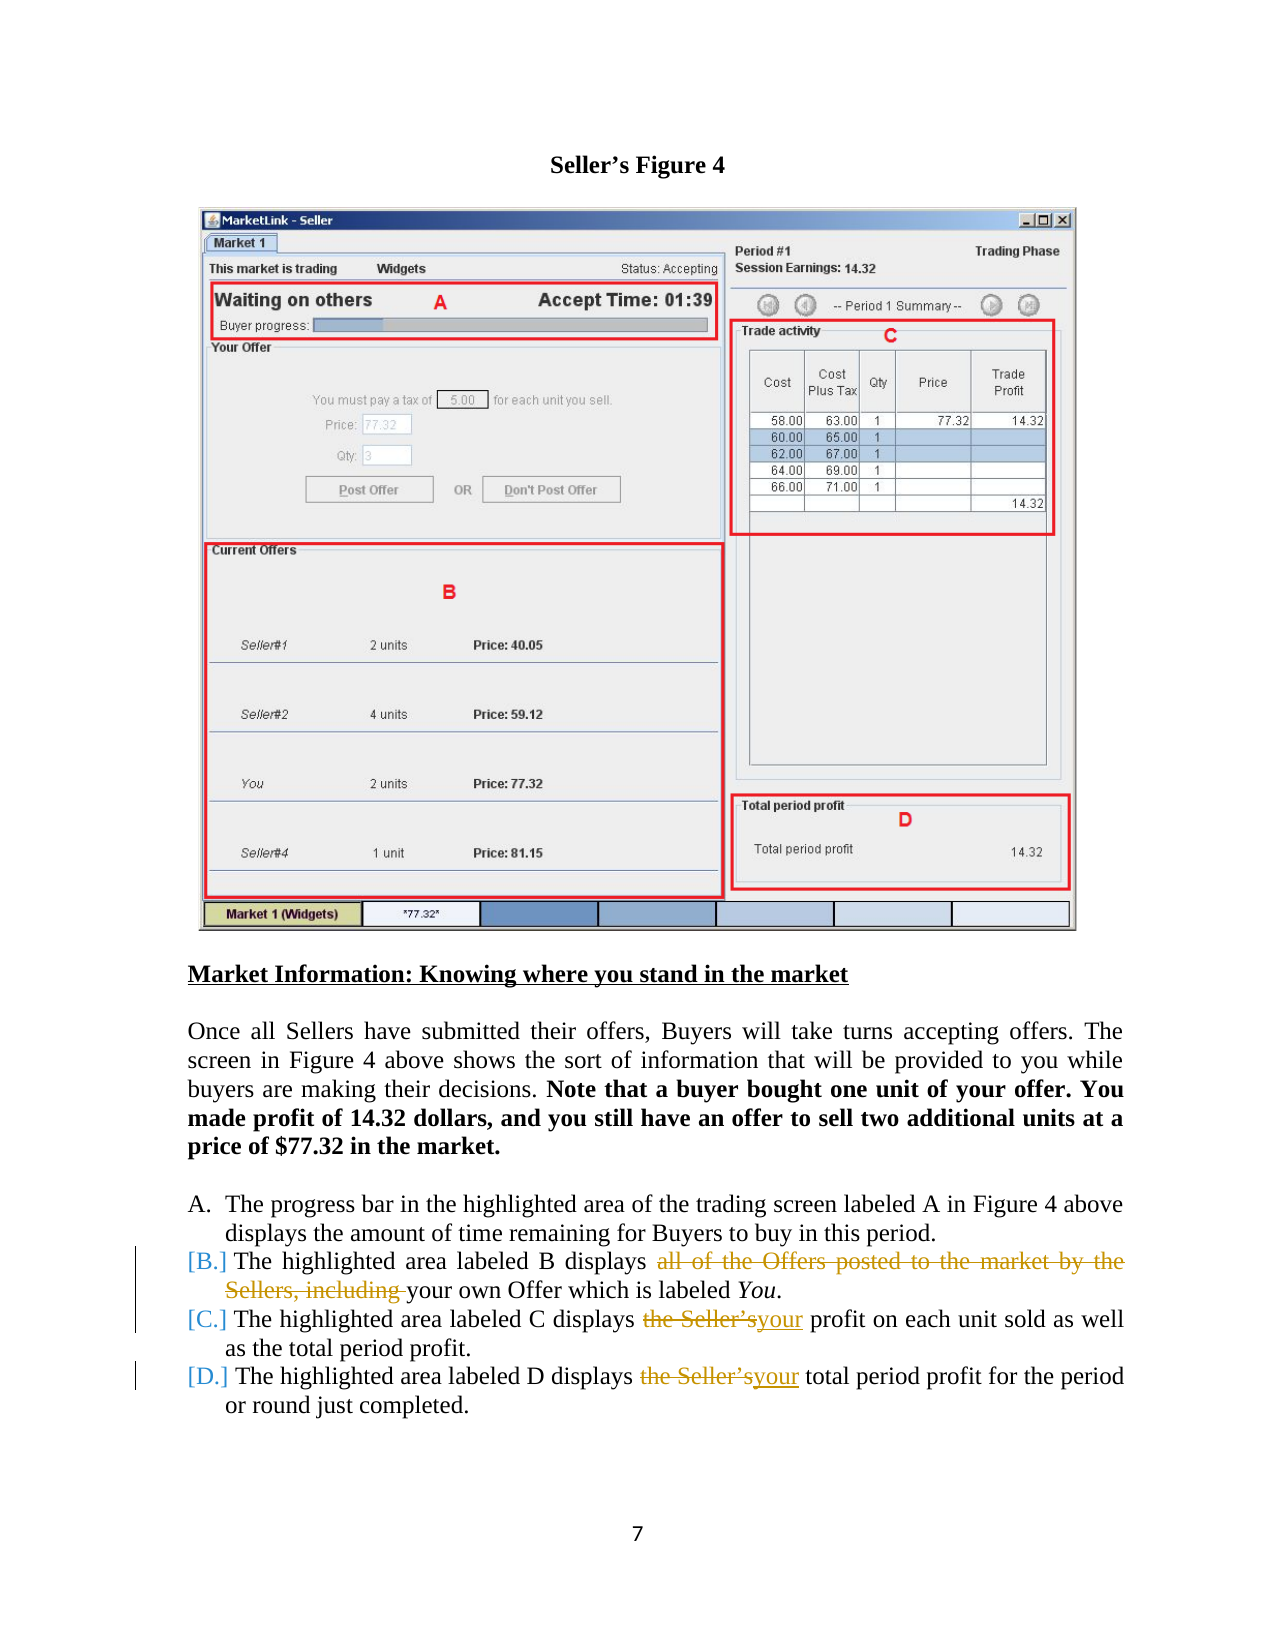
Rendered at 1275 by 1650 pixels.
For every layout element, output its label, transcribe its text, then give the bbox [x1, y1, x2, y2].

text Seller’s Figure 4 [150, 150, 1125, 179]
text Once all Sellers have submitted their offers, Buyers will take turns accepting offers. The screen in Figure 4 above shows the sort of information that will be provided to you while buyers are making their decisions. Note that a buyer bought one unit of your offer. You made profit of 14.32 dollars, and you still have an offer to sell two additional units at a price of $77.32 in the market. [187, 1016, 1125, 1160]
list The progress bar in the highlighted area of the trading screen labeled A in Figure 4 above displays the amount of time remaining for Buyers to buy in this period. [187, 1189, 1125, 1246]
list The highlighted area labeled B displays your own Offer which is labeled You. [187, 1246, 1125, 1304]
list The highlighted area labeled D displays total period profit for the period or round just completed. [187, 1361, 1125, 1419]
list The highlighted area labeled C displays profit on each unit sold as well as the total period profit. [187, 1304, 1125, 1361]
picture [198, 207, 1077, 931]
text Market Information: Knowing where you stand in the market [150, 959, 1125, 988]
